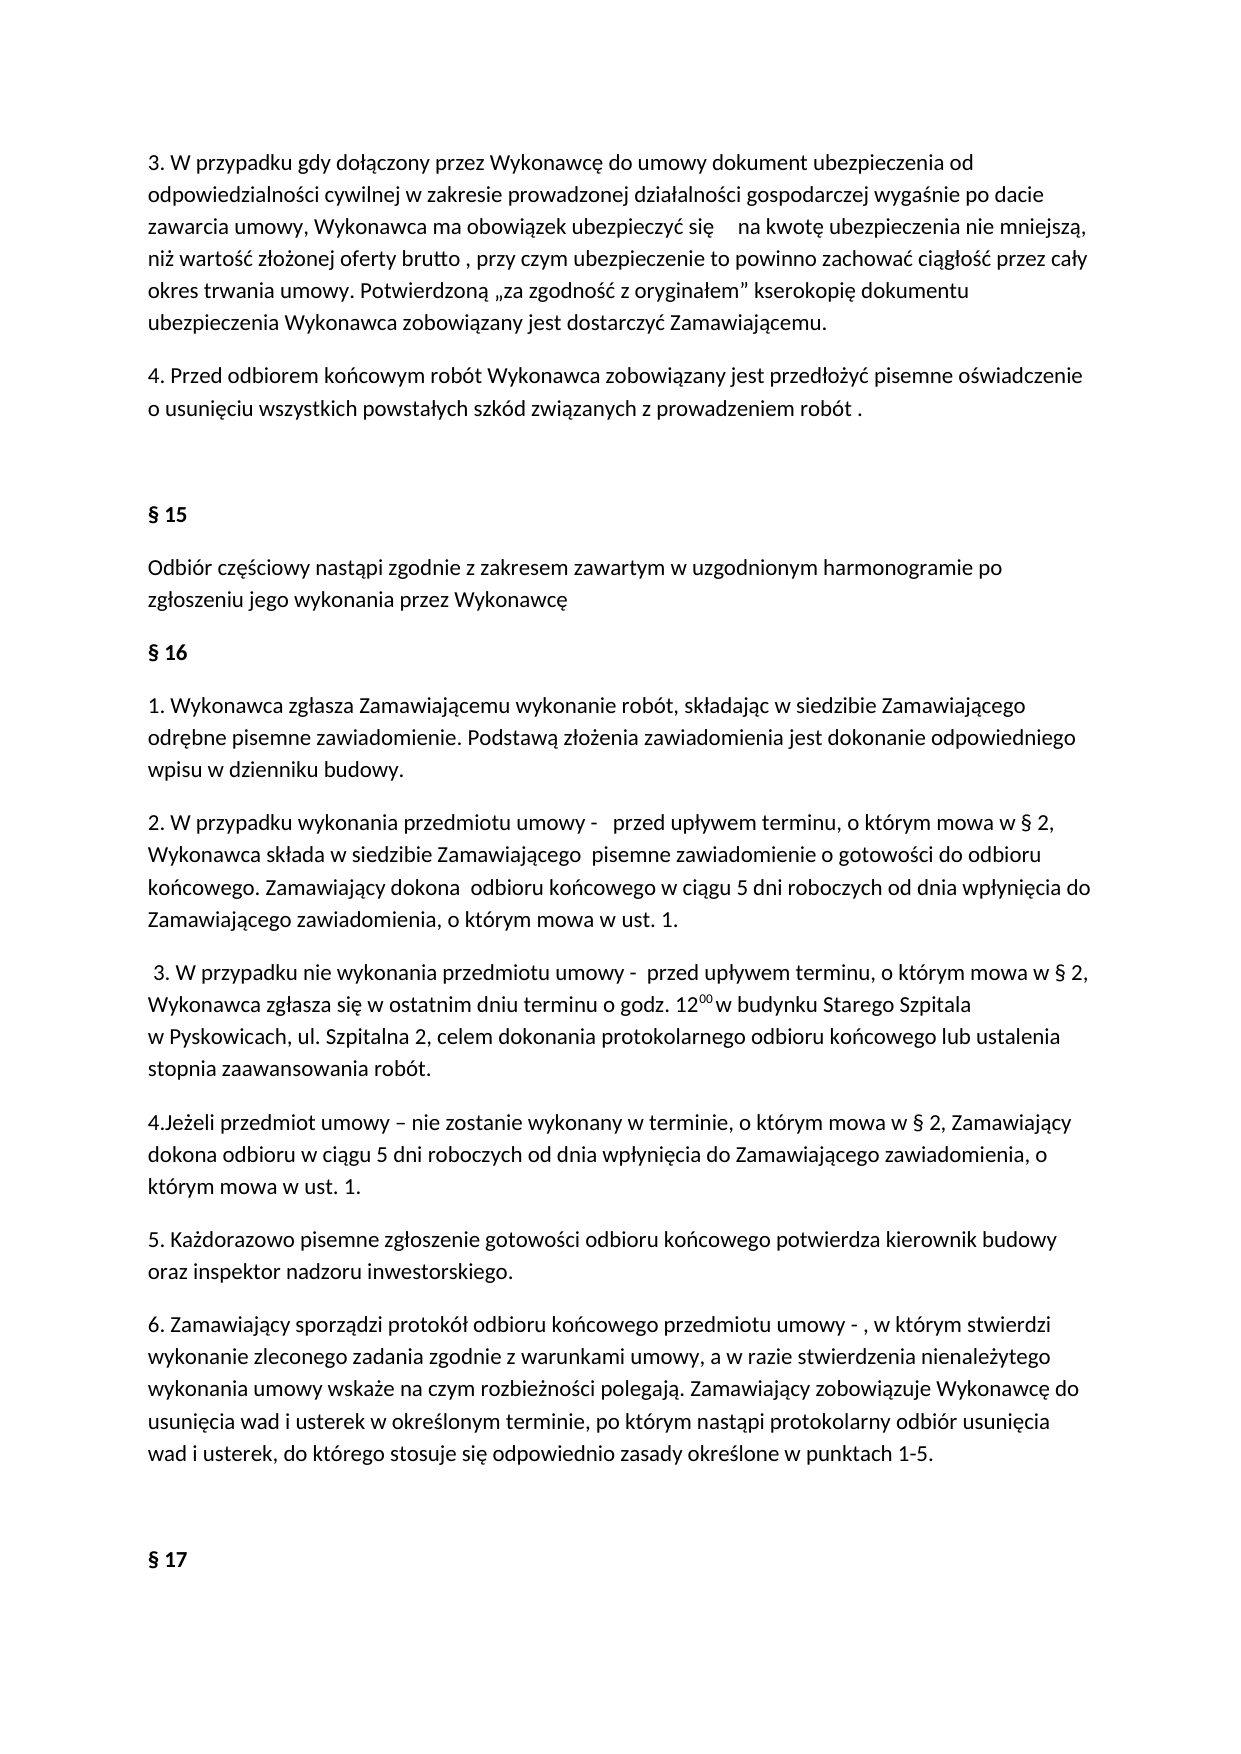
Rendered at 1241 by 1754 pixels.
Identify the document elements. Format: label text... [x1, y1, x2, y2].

text 5. Każdorazowo pisemne zgłoszenie gotowości odbioru końcowego potwierdza kierownik budowy oraz inspektor nadzoru inwestorskiego. [148, 1225, 1093, 1285]
text 6. Zamawiający sporządzi protokół odbioru końcowego przedmiotu umowy - , w którym stwierdzi wykonanie zleconego zadania zgodnie z warunkami umowy, a w razie stwierdzenia nienależytego wykonania umowy wskaże na czym rozbieżności polegają. Zamawiający zobowiązuje Wykonawcę do usunięcia wad i usterek w określonym terminie, po którym nastąpi protokolarny odbiór usunięcia wad i usterek, do którego stosuje się odpowiednio zasady określone w punktach 1-5. [148, 1310, 1093, 1467]
text 4.Jeżeli przedmiot umowy – nie zostanie wykonany w terminie, o którym mowa w § 2, Zamawiający dokona odbioru w ciągu 5 dni roboczych od dnia wpłynięcia do Zamawiającego zawiadomienia, o którym mowa w ust. 1. [148, 1108, 1093, 1200]
text 2. W przypadku wykonania przedmiotu umowy - przed upływem terminu, o którym mowa w § 2, Wykonawca składa w siedzibie Zamawiającego pisemne zawiadomienie o gotowości do odbioru końcowego. Zamawiający dokona odbioru końcowego w ciągu 5 dni roboczych od dnia wpłynięcia do Zamawiającego zawiadomienia, o którym mowa w ust. 1. [148, 808, 1093, 933]
text 4. Przed odbiorem końcowym robót Wykonawca zobowiązany jest przedłożyć pisemne oświadczenie o usunięciu wszystkich powstałych szkód związanych z prowadzeniem robót . [148, 362, 1093, 422]
text 3. W przypadku gdy dołączony przez Wykonawcę do umowy dokument ubezpieczenia od odpowiedzialności cywilnej w zakresie prowadzonej działalności gospodarczej wygaśnie po dacie zawarcia umowy, Wykonawca ma obowiązek ubezpieczyć się na kwotę ubezpieczenia nie mniejszą, niż wartość złożonej oferty brutto , przy czym ubezpieczenie to powinno zachować ciągłość przez cały okres trwania umowy. Potwierdzoną „za zgodność z oryginałem” kserokopię dokumentu ubezpieczenia Wykonawca zobowiązany jest dostarczyć Zamawiającemu. [148, 148, 1093, 337]
text 1. Wykonawca zgłasza Zamawiającemu wykonanie robót, składając w siedzibie Zamawiającego odrębne pisemne zawiadomienie. Podstawą złożenia zawiadomienia jest dokonanie odpowiedniego wpisu w dzienniku budowy. [148, 691, 1093, 783]
text 3. W przypadku nie wykonania przedmiotu umowy - przed upływem terminu, o którym mowa w § 2, Wykonawca zgłasza się w ostatnim dniu terminu o godz. 1200 w budynku Starego Szpitala w Pyskowicach, ul. Szpitalna 2, celem dokonania protokolarnego odbioru końcowego lub ustalenia stopnia zaawansowania robót. [148, 958, 1093, 1083]
text Odbiór częściowy nastąpi zgodnie z zakresem zawartym w uzgodnionym harmonogramie po zgłoszeniu jego wykonania przez Wykonawcę [148, 553, 1093, 613]
text § 17 [148, 1545, 1093, 1573]
text § 16 [148, 638, 1093, 666]
text § 15 [148, 500, 1093, 528]
